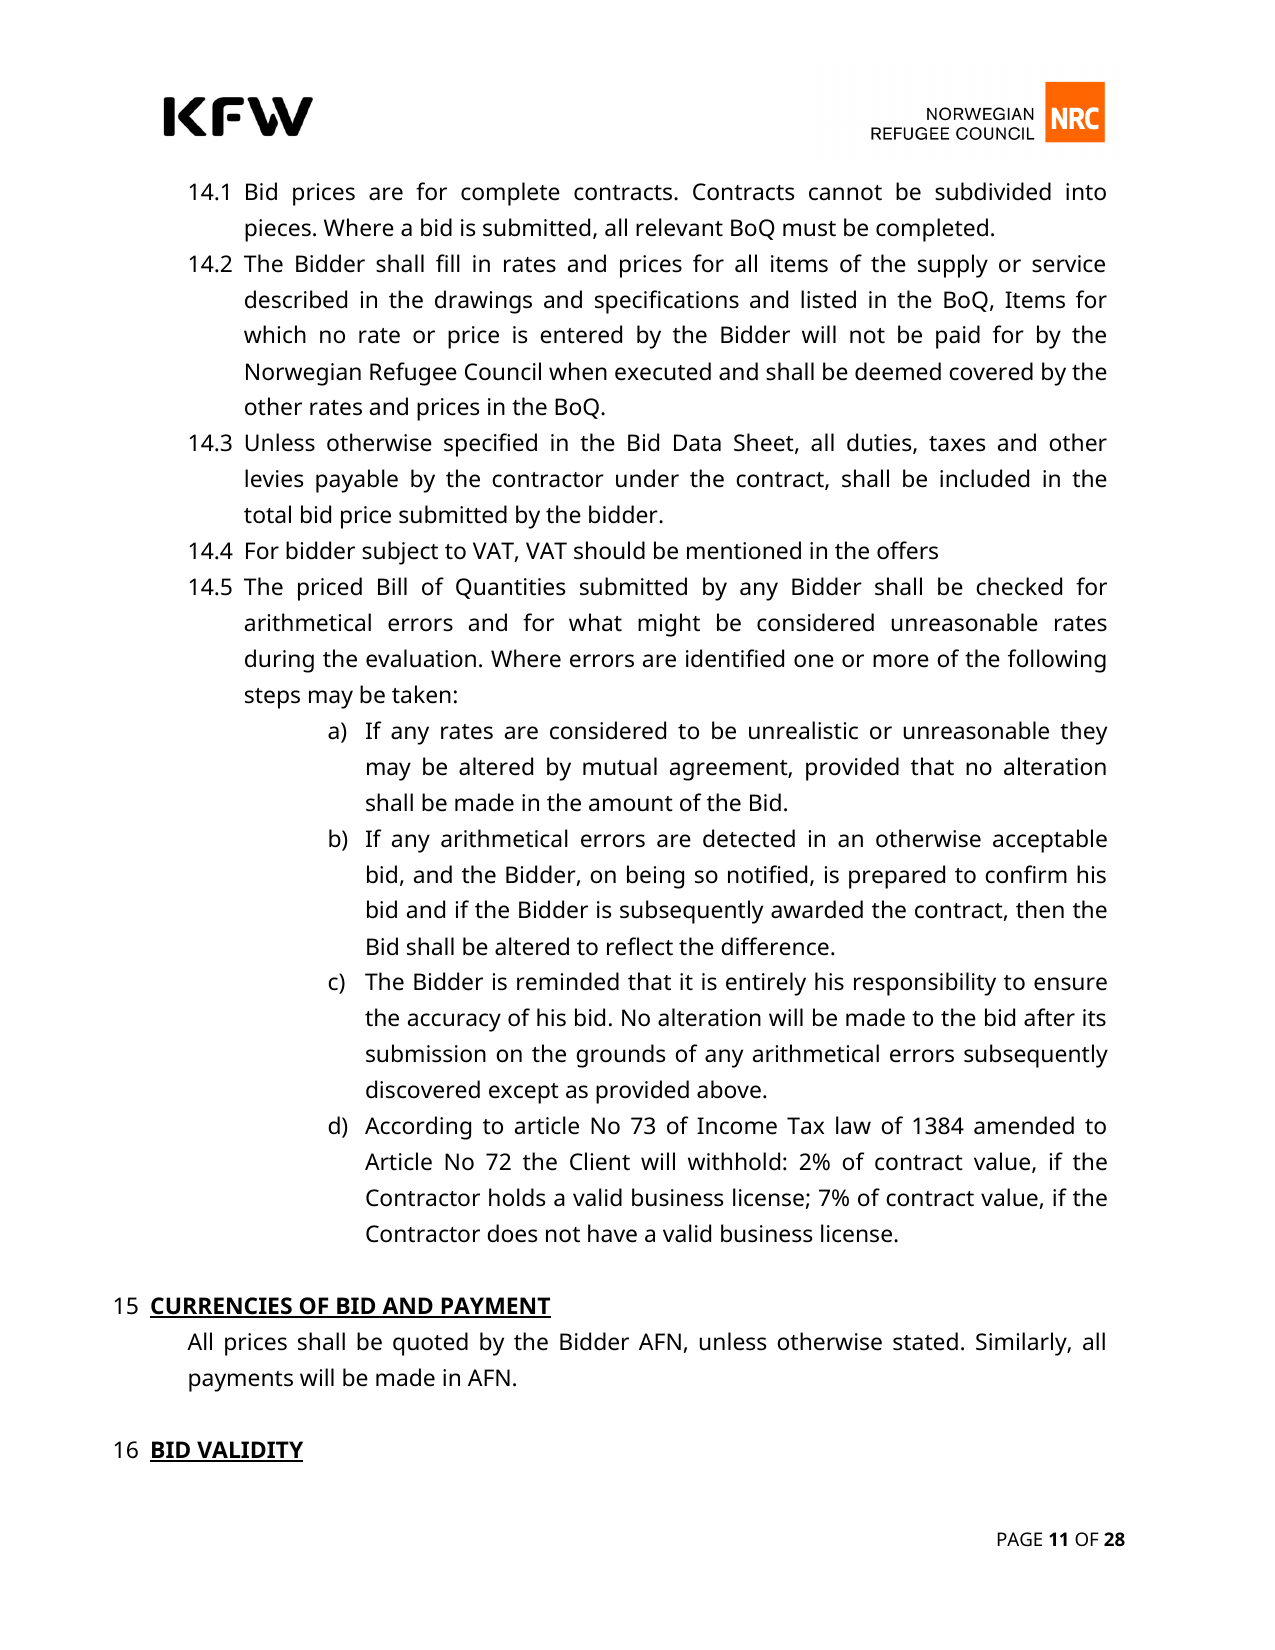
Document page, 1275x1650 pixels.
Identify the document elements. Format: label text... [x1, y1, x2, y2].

list For bidder subject to VAT, VAT should be mentioned in the offers [187, 535, 1108, 566]
list If any arithmetical errors are detected in an otherwise acceptable bid, and the Bidder, on being so notified, is prepared to confirm his bid and if the Bidder is subsequently awarded the contract, then the Bid shall be altered to reflect the difference. [327, 823, 1108, 962]
picture [112, 58, 364, 176]
text All prices shall be quoted by the Bidder AFN, unless otherwise stated. Similarly, all payments will be made in AFN. [187, 1326, 1108, 1393]
list Unless otherwise specified in the Bid Data Sheet, all duties, taxes and other levies payable by the contractor under the contract, shall be included in the total bid price submitted by the bidder. [187, 427, 1108, 530]
list CURRENCIES OF BID AND PAYMENT [112, 1290, 1125, 1321]
list The priced Bill of Quantities submitted by any Bidder shall be checked for arithmetical errors and for what might be considered unreasonable rates during the evaluation. Where errors are identified one or more of the following steps may be taken: [187, 571, 1108, 710]
list BID VALIDITY [112, 1433, 1125, 1465]
list The Bidder is reminded that it is entirely his responsibility to ensure the accuracy of his bid. No alteration will be made to the bid after its submission on the grounds of any arithmetical errors subsequently discovered except as provided above. [327, 966, 1108, 1105]
list If any rates are considered to be unrealistic or unreasonable they may be altered by mutual agreement, provided that no alteration shall be made in the amount of the Bid. [327, 715, 1108, 818]
list According to article No 73 of Income Tax law of 1384 amended to Article No 72 the Client will withhold: 2% of contract value, if the Contractor holds a valid business license; 7% of contract value, if the Contractor does not have a valid business license. [327, 1110, 1108, 1249]
list Bid prices are for complete contracts. Contracts cannot be subdivided into pieces. Where a bid is submitted, all relevant BoQ must be completed. [187, 176, 1108, 243]
list The Bidder shall fill in rates and prices for all items of the supply or service described in the drawings and specifications and listed in the BoQ, Items for which no rate or price is entered by the Bidder will not be paid for by the Norwegian Refugee Council when executed and shall be deemed covered by the other rates and prices in the BoQ. [187, 248, 1108, 423]
